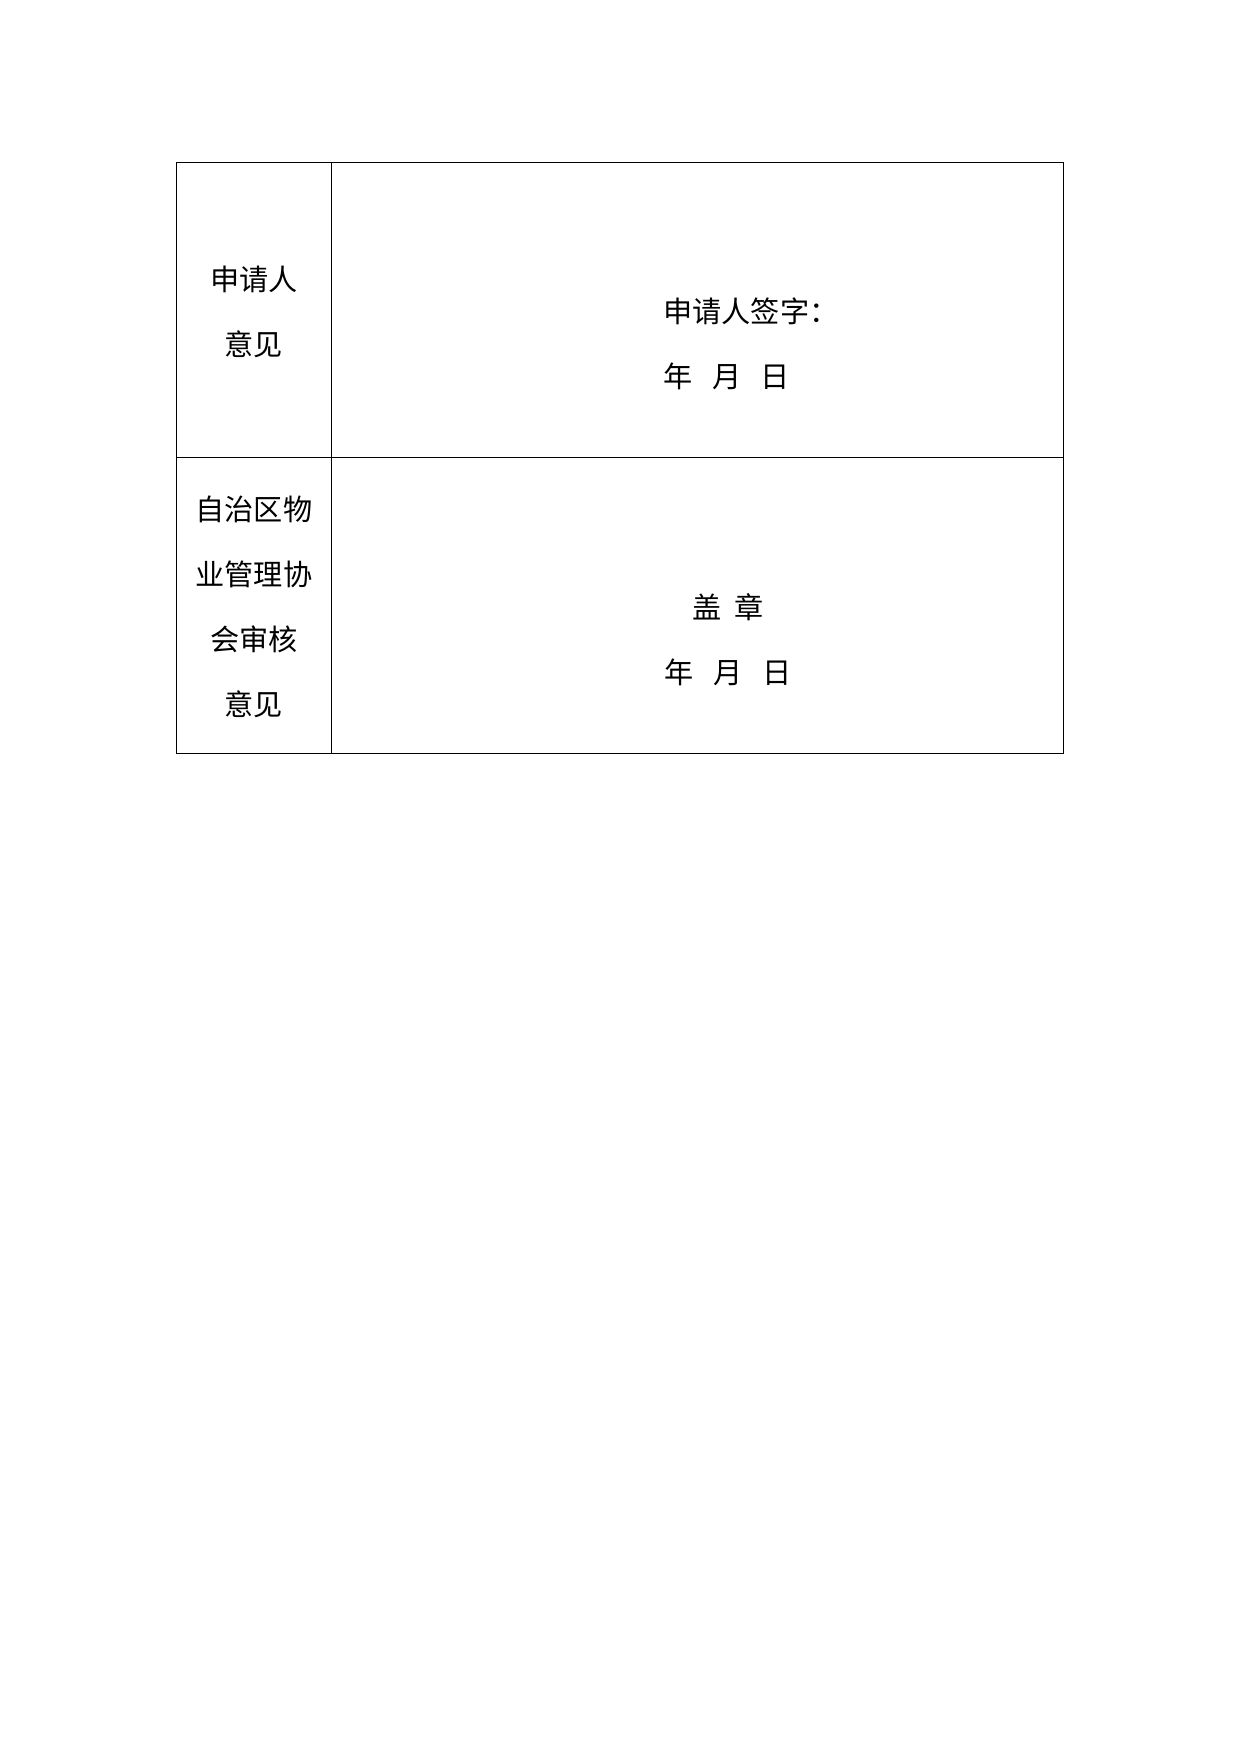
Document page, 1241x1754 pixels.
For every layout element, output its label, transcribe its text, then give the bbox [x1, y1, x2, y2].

table_cell 盖 章 年 月 日 [332, 458, 1063, 753]
table_cell 申请人 意见 [177, 163, 331, 457]
table_cell 申请人签字： 年 月 日 [332, 163, 1063, 457]
table_cell 自治区物业管理协会审核 意见 [177, 458, 331, 753]
